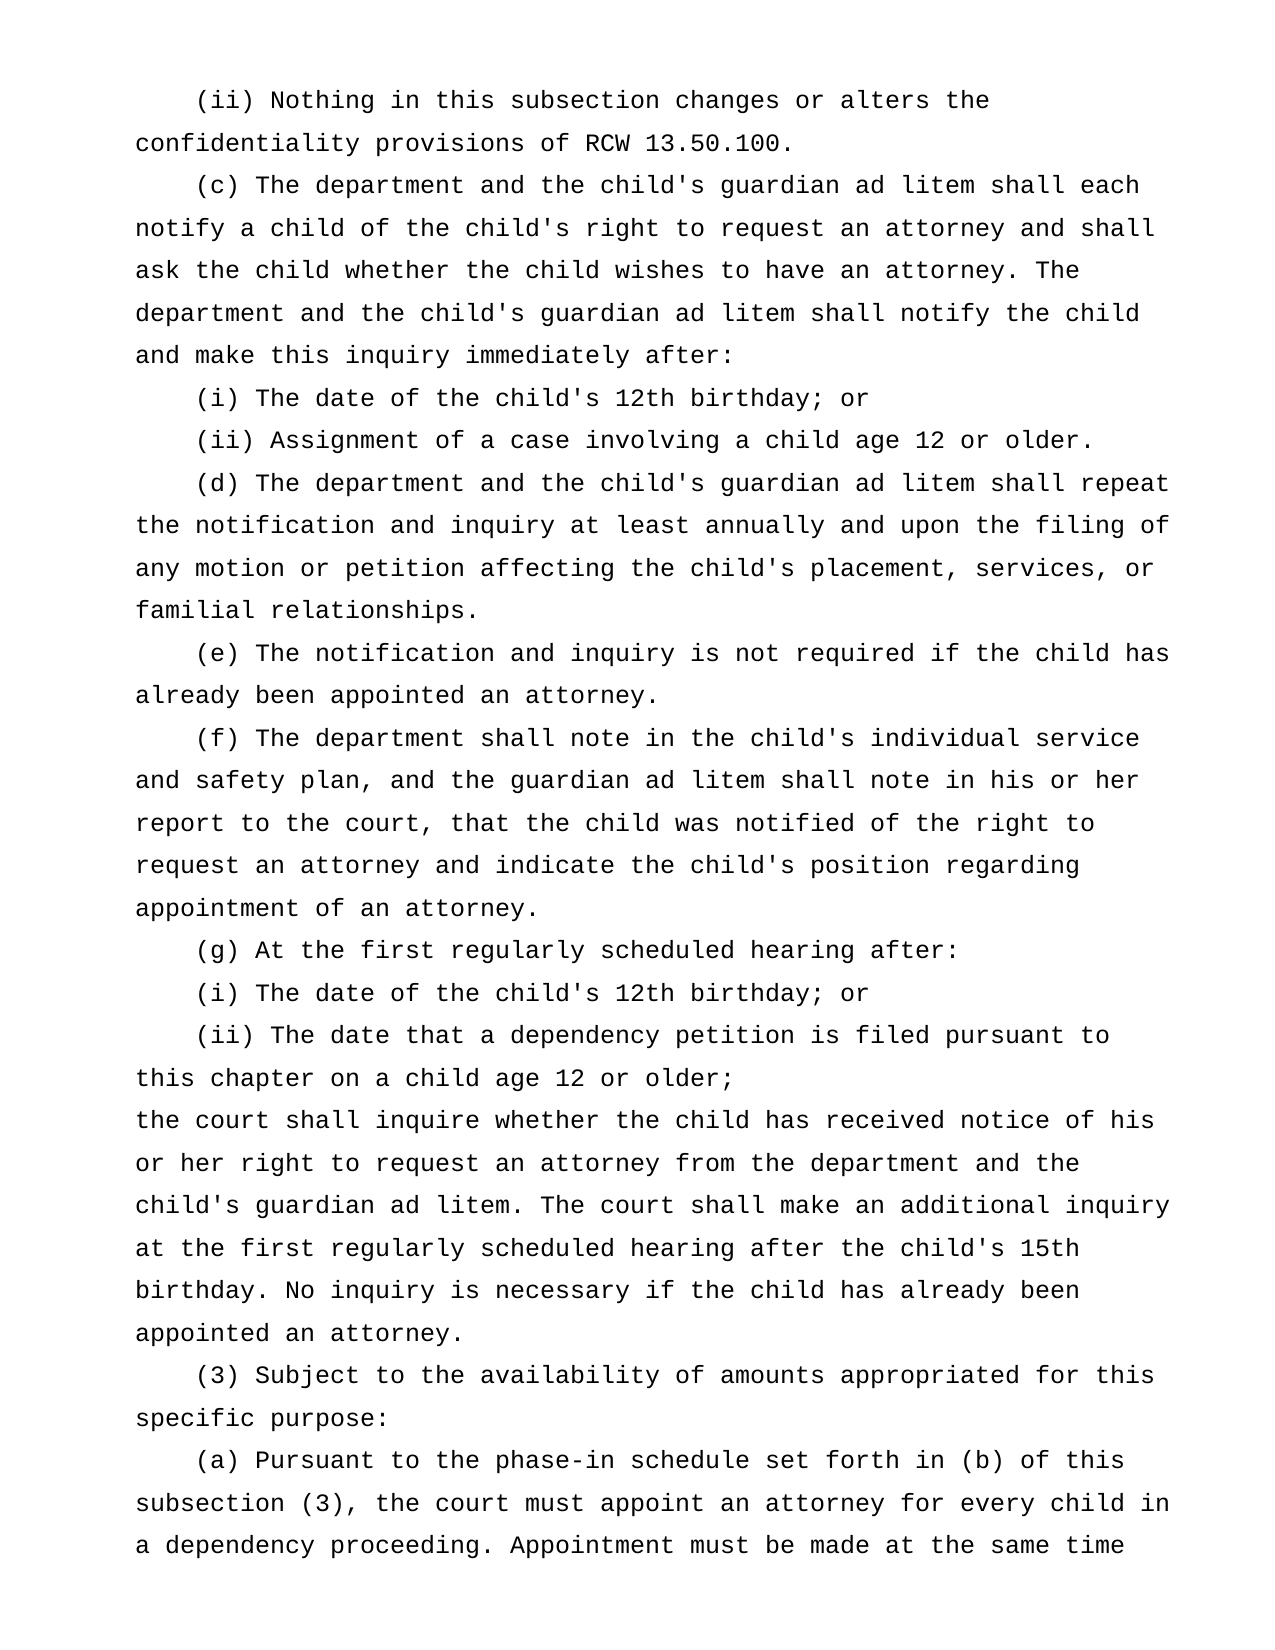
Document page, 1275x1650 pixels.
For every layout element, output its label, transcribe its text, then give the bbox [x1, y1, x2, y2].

text (ii) Nothing in this subsection changes or alters the confidentiality provisions of RCW 13.50.100. [135, 75, 1170, 160]
text (i) The date of the child's 12th birthday; or [135, 372, 1170, 415]
text (f) The department shall note in the child's individual service and safety plan, and the guardian ad litem shall note in his or her report to the court, that the child was notified of the right to request an attorney and indicate the child's position regarding appointment of an attorney. [135, 712, 1170, 925]
text (i) The date of the child's 12th birthday; or [135, 967, 1170, 1010]
text (c) The department and the child's guardian ad litem shall each notify a child of the child's right to request an attorney and shall ask the child whether the child wishes to have an attorney. The department and the child's guardian ad litem shall notify the child and make this inquiry immediately after: [135, 160, 1170, 372]
text (ii) The date that a dependency petition is filed pursuant to this chapter on a child age 12 or older; [135, 1010, 1170, 1095]
text (d) The department and the child's guardian ad litem shall repeat the notification and inquiry at least annually and upon the filing of any motion or petition affecting the child's placement, services, or familial relationships. [135, 457, 1170, 627]
text (ii) Assignment of a case involving a child age 12 or older. [135, 415, 1170, 457]
text the court shall inquire whether the child has received notice of his or her right to request an attorney from the department and the child's guardian ad litem. The court shall make an additional inquiry at the first regularly scheduled hearing after the child's 15th birthday. No inquiry is necessary if the child has already been appointed an attorney. [135, 1095, 1170, 1350]
text (3) Subject to the availability of amounts appropriated for this specific purpose: [135, 1350, 1170, 1435]
text (g) At the first regularly scheduled hearing after: [135, 925, 1170, 967]
text (e) The notification and inquiry is not required if the child has already been appointed an attorney. [135, 627, 1170, 712]
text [135, 1435, 1170, 1562]
